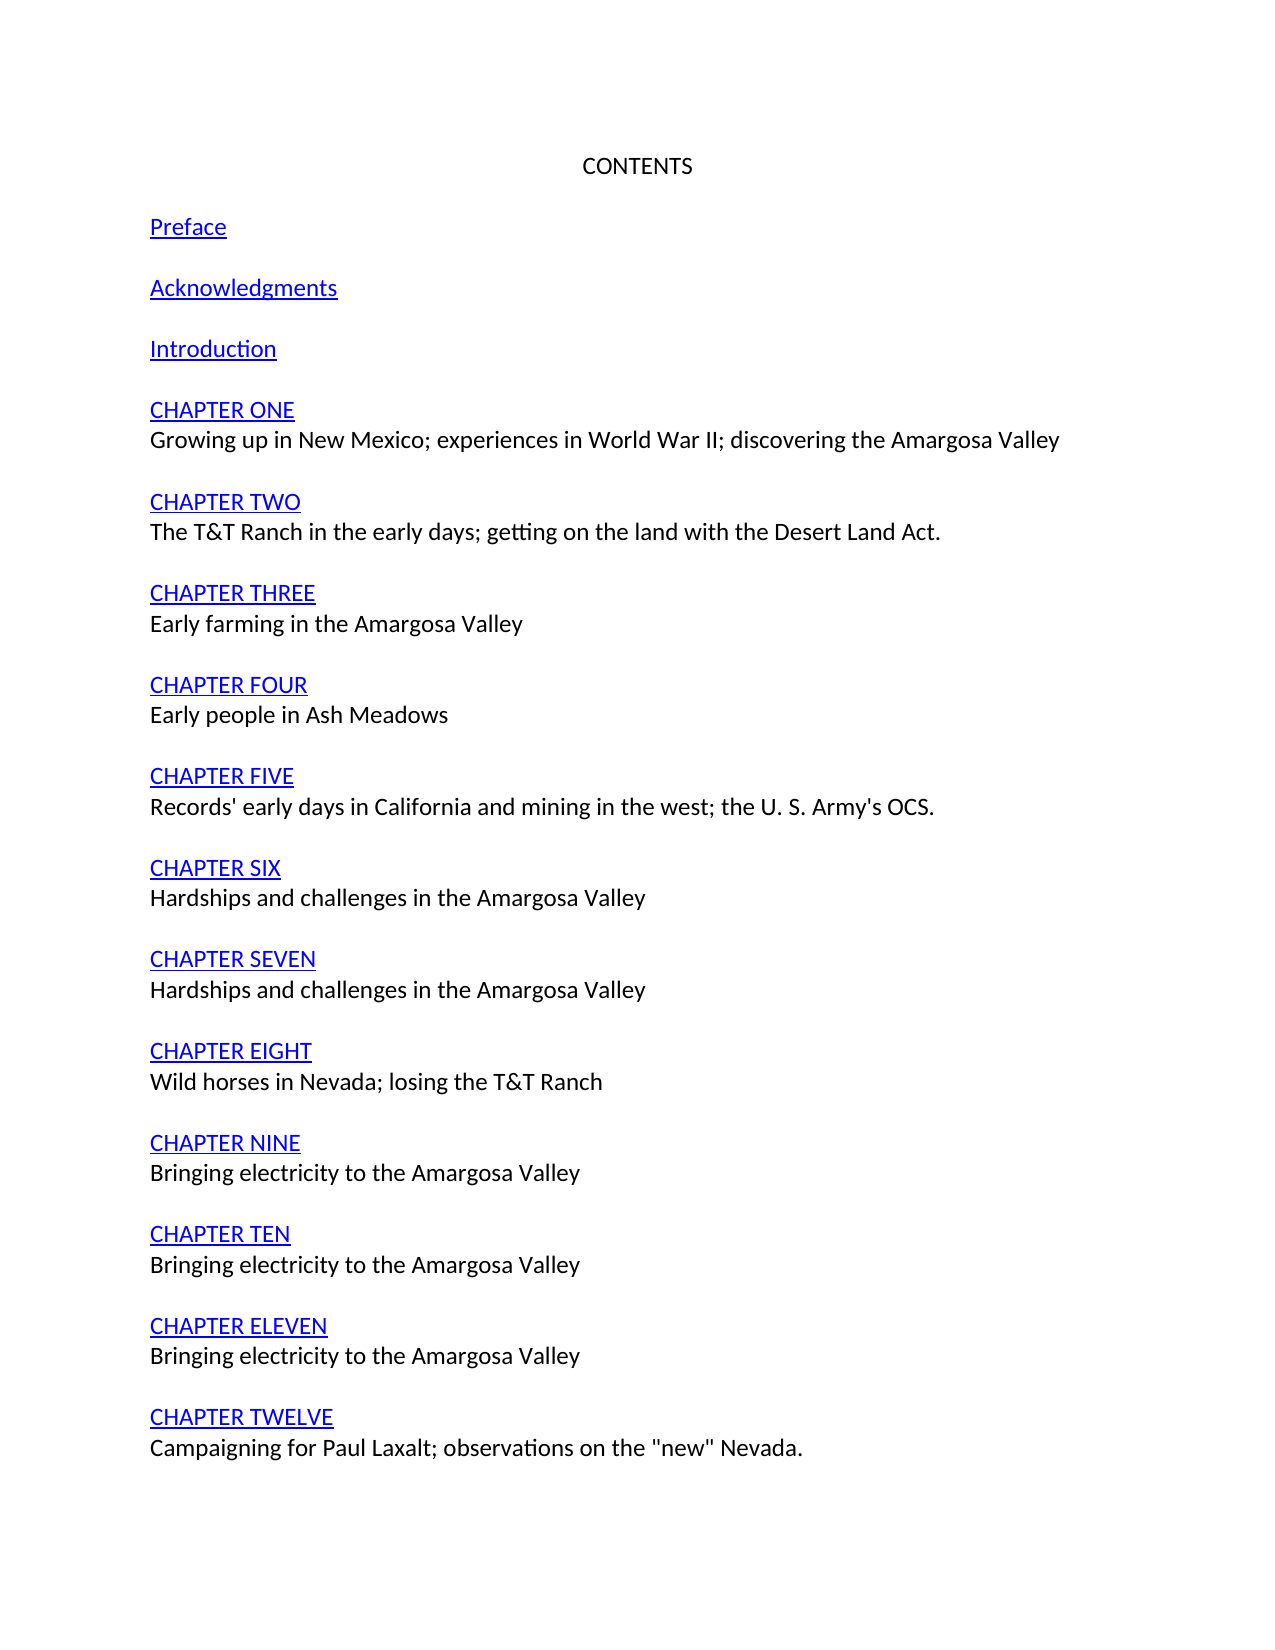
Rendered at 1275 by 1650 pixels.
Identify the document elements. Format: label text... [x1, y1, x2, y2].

text CHAPTER THREE [150, 577, 1125, 608]
text CHAPTER ONE [150, 394, 1125, 425]
text Hardships and challenges in the Amargosa Valley [150, 882, 1125, 913]
text Acknowledgments [150, 272, 1125, 303]
text CHAPTER FOUR [150, 669, 1125, 699]
text CHAPTER ELEVEN [150, 1310, 1125, 1340]
text CHAPTER TWO [150, 486, 1125, 516]
text Preface [150, 211, 1125, 242]
text Hardships and challenges in the Amargosa Valley [150, 974, 1125, 1004]
text CHAPTER SIX [150, 852, 1125, 882]
text CHAPTER EIGHT [150, 1035, 1125, 1066]
text The T&T Ranch in the early days; getting on the land with the Desert Land Act. [150, 516, 1125, 547]
text Bringing electricity to the Amargosa Valley [150, 1249, 1125, 1279]
text CHAPTER SEVEN [150, 943, 1125, 974]
text CHAPTER NINE [150, 1127, 1125, 1157]
text Early farming in the Amargosa Valley [150, 608, 1125, 638]
text CHAPTER FIVE [150, 760, 1125, 791]
text Campaigning for Paul Laxalt; observations on the "new" Nevada. [150, 1432, 1125, 1462]
text Bringing electricity to the Amargosa Valley [150, 1157, 1125, 1188]
text Records' early days in California and mining in the west; the U. S. Army's OCS. [150, 791, 1125, 821]
text Introduction [150, 333, 1125, 364]
text Wild horses in Nevada; losing the T&T Ranch [150, 1066, 1125, 1096]
text CONTENTS [150, 150, 1125, 181]
text CHAPTER TWELVE [150, 1401, 1125, 1432]
text CHAPTER TEN [150, 1218, 1125, 1249]
text Early people in Ash Meadows [150, 699, 1125, 730]
text Growing up in New Mexico; experiences in World War II; discovering the Amargosa Valley [150, 425, 1125, 455]
text Bringing electricity to the Amargosa Valley [150, 1340, 1125, 1371]
